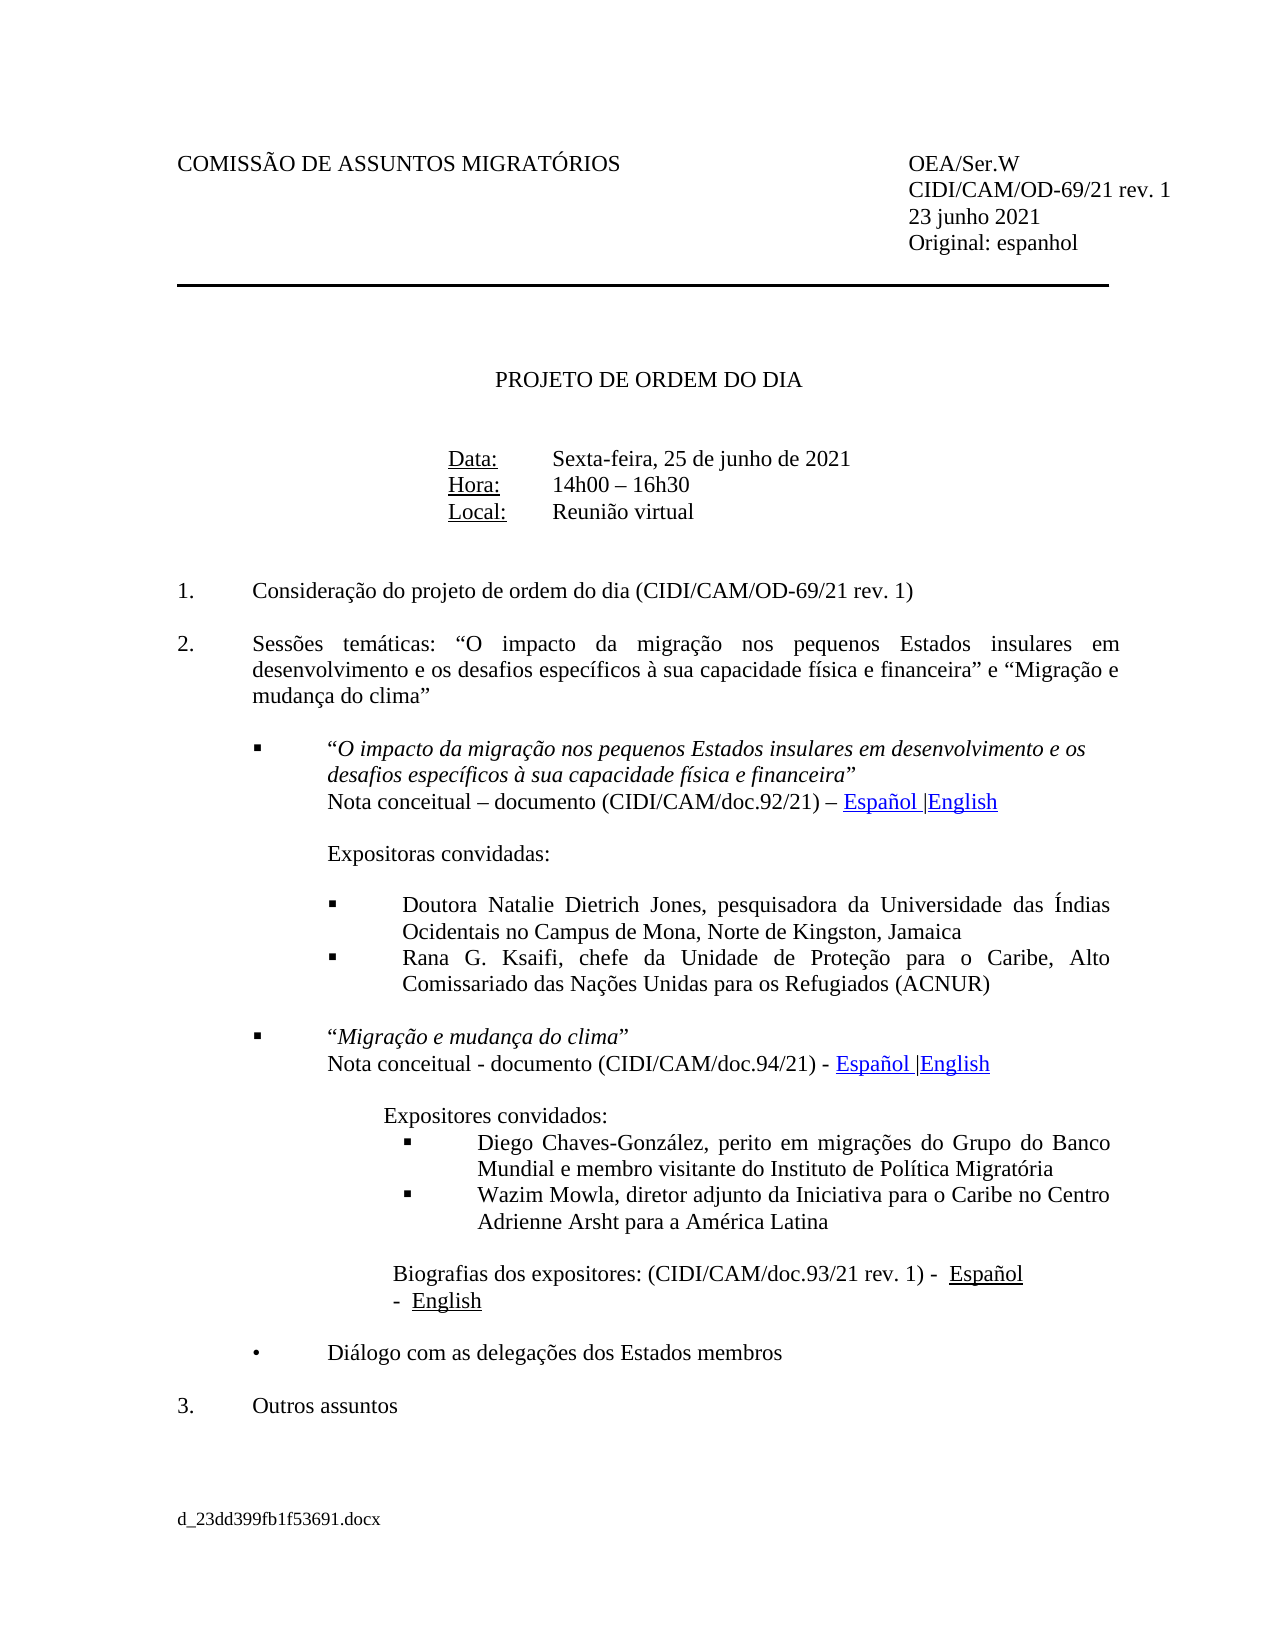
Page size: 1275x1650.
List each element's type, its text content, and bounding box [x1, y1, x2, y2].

text Biografias dos expositores: (CIDI/CAM/doc.93/21 rev. 1) - Español - English [393, 1260, 1111, 1313]
text 23 junho 2021 [177, 203, 1222, 229]
list Consideração do projeto de ordem do dia (CIDI/CAM/OD-69/21 rev. 1) [177, 577, 1121, 603]
text PROJETO DE ORDEM DO DIA [177, 366, 1121, 392]
text Local: Reunião virtual [448, 498, 1111, 524]
text Original: espanhol [177, 229, 1128, 255]
list “Migração e mudança do clima” [214, 1023, 1121, 1049]
text • Diálogo com as delegações dos Estados membros [252, 1339, 1111, 1366]
text Comissão de Assuntos Migratórios OEA/Ser.W [177, 150, 1128, 176]
list Doutora Natalie Dietrich Jones, pesquisadora da Universidade das Índias Ocidentais no Campus de Mona, Norte de Kingston, Jamaica [327, 891, 1111, 944]
text Expositores convidados: [327, 1102, 1111, 1129]
list “O impacto da migração nos pequenos Estados insulares em desenvolvimento e os desafios específicos à sua capacidade física e financeira” [252, 735, 1111, 788]
list Outros assuntos [177, 1392, 1121, 1418]
text Hora: 14h00 – 16h30 [448, 471, 1111, 498]
text Data: Sexta-feira, 25 de junho de 2021 [448, 445, 1111, 471]
text Nota conceitual – documento (CIDI/CAM/doc.92/21) – Español |English [327, 788, 1111, 814]
text CIDI/CAM/OD-69/21 rev. 1 [177, 176, 1222, 203]
list Wazim Mowla, diretor adjunto da Iniciativa para o Caribe no Centro Adrienne Arsht para a América Latina [402, 1181, 1111, 1234]
text Nota conceitual - documento (CIDI/CAM/doc.94/21) - Español |English [327, 1049, 1111, 1076]
list Sessões temáticas: “O impacto da migração nos pequenos Estados insulares em desenvolvimento e os desafios específicos à sua capacidade física e financeira” e “Migração e mudança do clima” [177, 629, 1121, 709]
list Rana G. Ksaifi, chefe da Unidade de Proteção para o Caribe, Alto Comissariado das Nações Unidas para os Refugiados (ACNUR) [327, 944, 1111, 997]
text Expositoras convidadas: [177, 840, 1111, 867]
list Diego Chaves-González, perito em migrações do Grupo do Banco Mundial e membro visitante do Instituto de Política Migratória [402, 1129, 1111, 1181]
